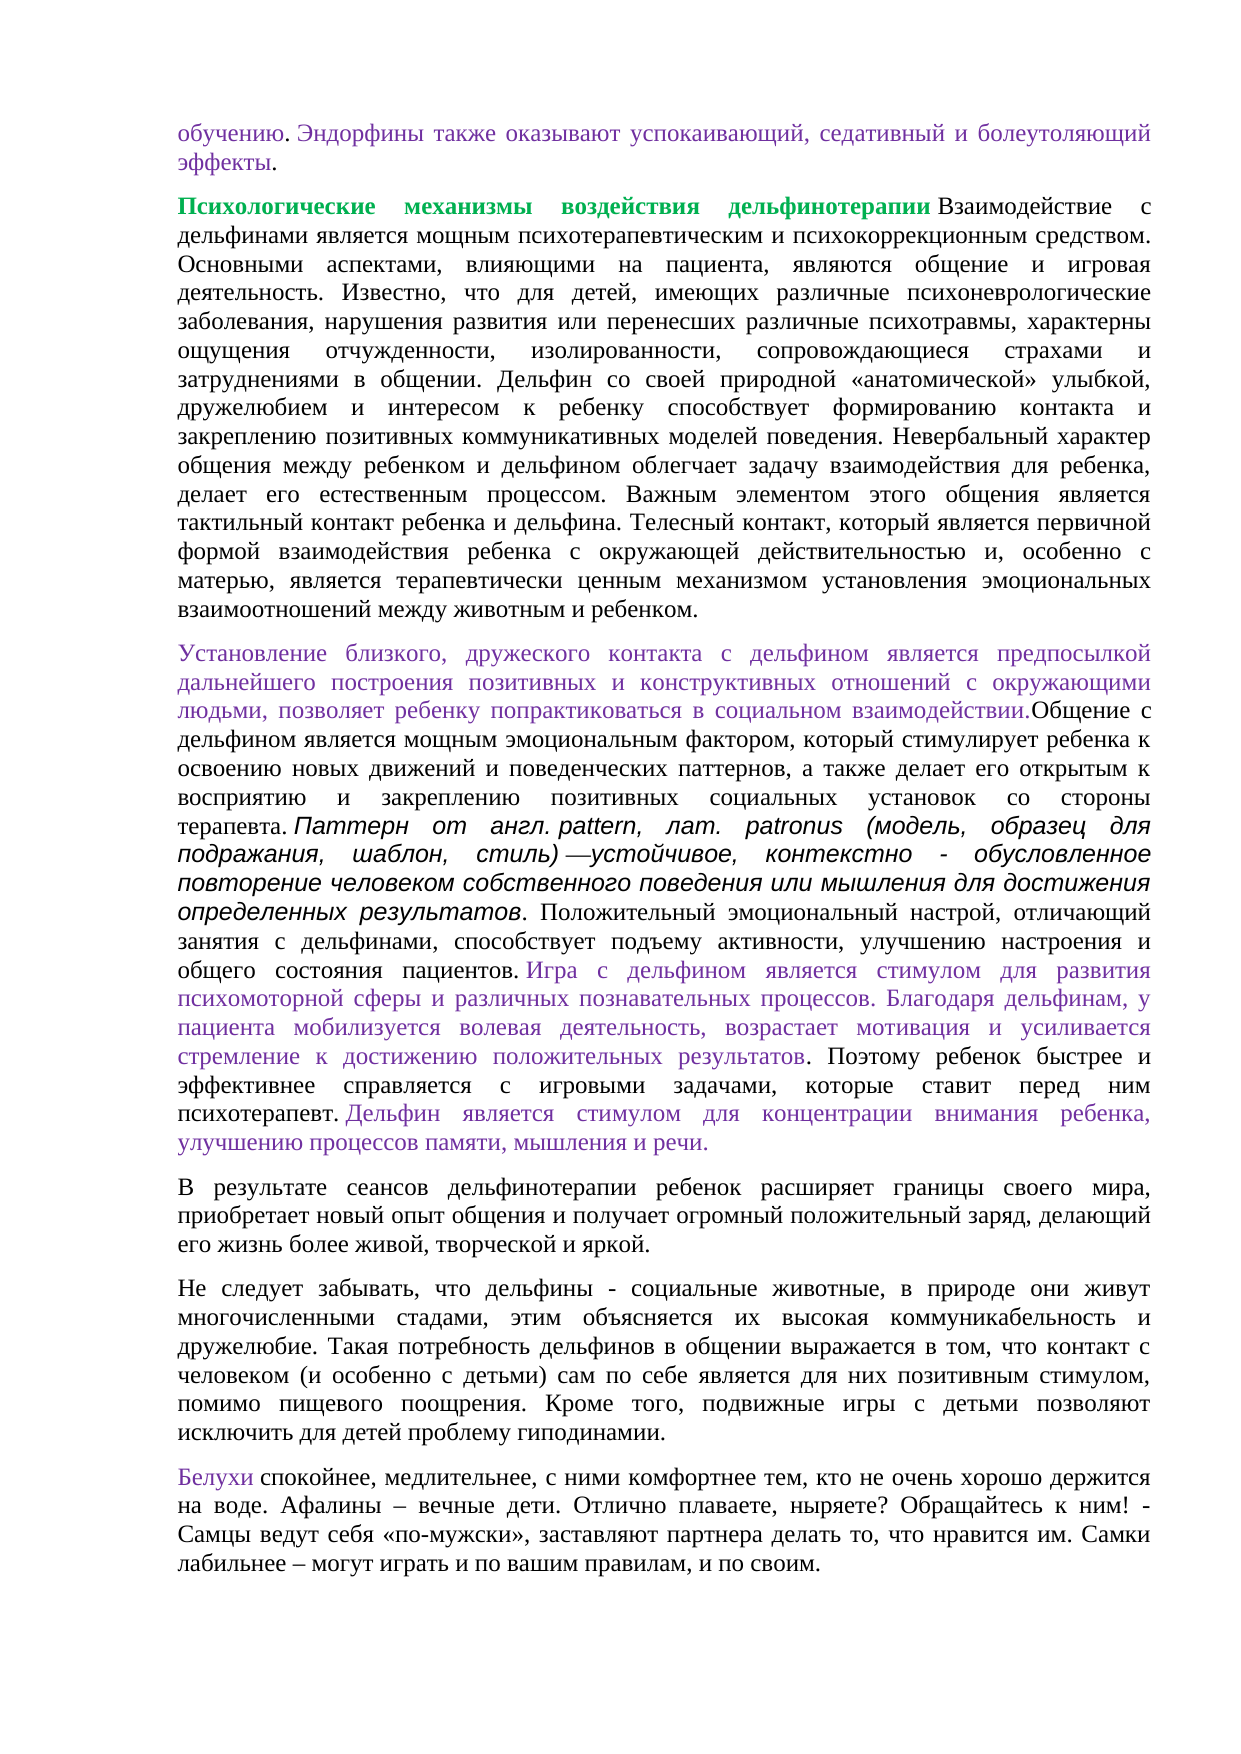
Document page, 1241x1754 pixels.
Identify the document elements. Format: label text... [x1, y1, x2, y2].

text Белухи спокойнее, медлительнее, с ними комфортнее тем, кто не очень хорошо держится на воде. Афалины – вечные дети. Отлично плаваете, ныряете? Обращайтесь к ним! - Самцы ведут себя «по-мужски», заставляют партнера делать то, что нравится им. Самки лабильнее – могут играть и по вашим правилам, и по своим. [177, 1462, 1152, 1577]
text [177, 118, 1152, 176]
text Психологические механизмы воздействия дельфинотерапии Взаимодействие с дельфинами является мощным психотерапевтическим и психокоррекционным средством. Основными аспектами, влияющими на пациента, являются общение и игровая деятельность. Известно, что для детей, имеющих различные психоневрологические заболевания, нарушения развития или перенесших различные психотравмы, характерны ощущения отчужденности, изолированности, сопровождающиеся страхами и затруднениями в общении. Дельфин со своей природной «анатомической» улыбкой, дружелюбием и интересом к ребенку способствует формированию контакта и закреплению позитивных коммуникативных моделей поведения. Невербальный характер общения между ребенком и дельфином облегчает задачу взаимодействия для ребенка, делает его естественным процессом. Важным элементом этого общения является тактильный контакт ребенка и дельфина. Телесный контакт, который является первичной формой взаимодействия ребенка с окружающей действительностью и, особенно с матерью, является терапевтически ценным механизмом установления эмоциональных взаимоотношений между животным и ребенком. [177, 191, 1152, 622]
text Не следует забывать, что дельфины - социальные животные, в природе они живут многочисленными стадами, этим объясняется их высокая коммуникабельность и дружелюбие. Такая потребность дельфинов в общении выражается в том, что контакт с человеком (и особенно с детьми) сам по себе является для них позитивным стимулом, помимо пищевого поощрения. Кроме того, подвижные игры с детьми позволяют исключить для детей проблему гиподинамии. [177, 1273, 1152, 1446]
text В результате сеансов дельфинотерапии ребенок расширяет границы своего мира, приобретает новый опыт общения и получает огромный положительный заряд, делающий его жизнь более живой, творческой и яркой. [177, 1172, 1152, 1258]
text Установление близкого, дружеского контакта с дельфином является предпосылкой дальнейшего построения позитивных и конструктивных отношений с окружающими людьми, позволяет ребенку попрактиковаться в социальном взаимодействии.Общение с дельфином является мощным эмоциональным фактором, который стимулирует ребенка к освоению новых движений и поведенческих паттернов, а также делает его открытым к восприятию и закреплению позитивных социальных установок со стороны терапевта. Паттерн от англ. pattern, лат. patronus (модель, образец для подражания, шаблон, стиль) —устойчивое, контекстно - обусловленное повторение человеком собственного поведения или мышления для достижения определенных результатов. Положительный эмоциональный настрой, отличающий занятия с дельфинами, способствует подъему активности, улучшению настроения и общего состояния пациентов. Игра с дельфином является стимулом для развития психомоторной сферы и различных познавательных процессов. Благодаря дельфинам, у пациента мобилизуется волевая деятельность, возрастает мотивация и усиливается стремление к достижению положительных результатов. Поэтому ребенок быстрее и эффективнее справляется с игровыми задачами, которые ставит перед ним психотерапевт. Дельфин является стимулом для концентрации внимания ребенка, улучшению процессов памяти, мышления и речи. [177, 638, 1152, 1156]
